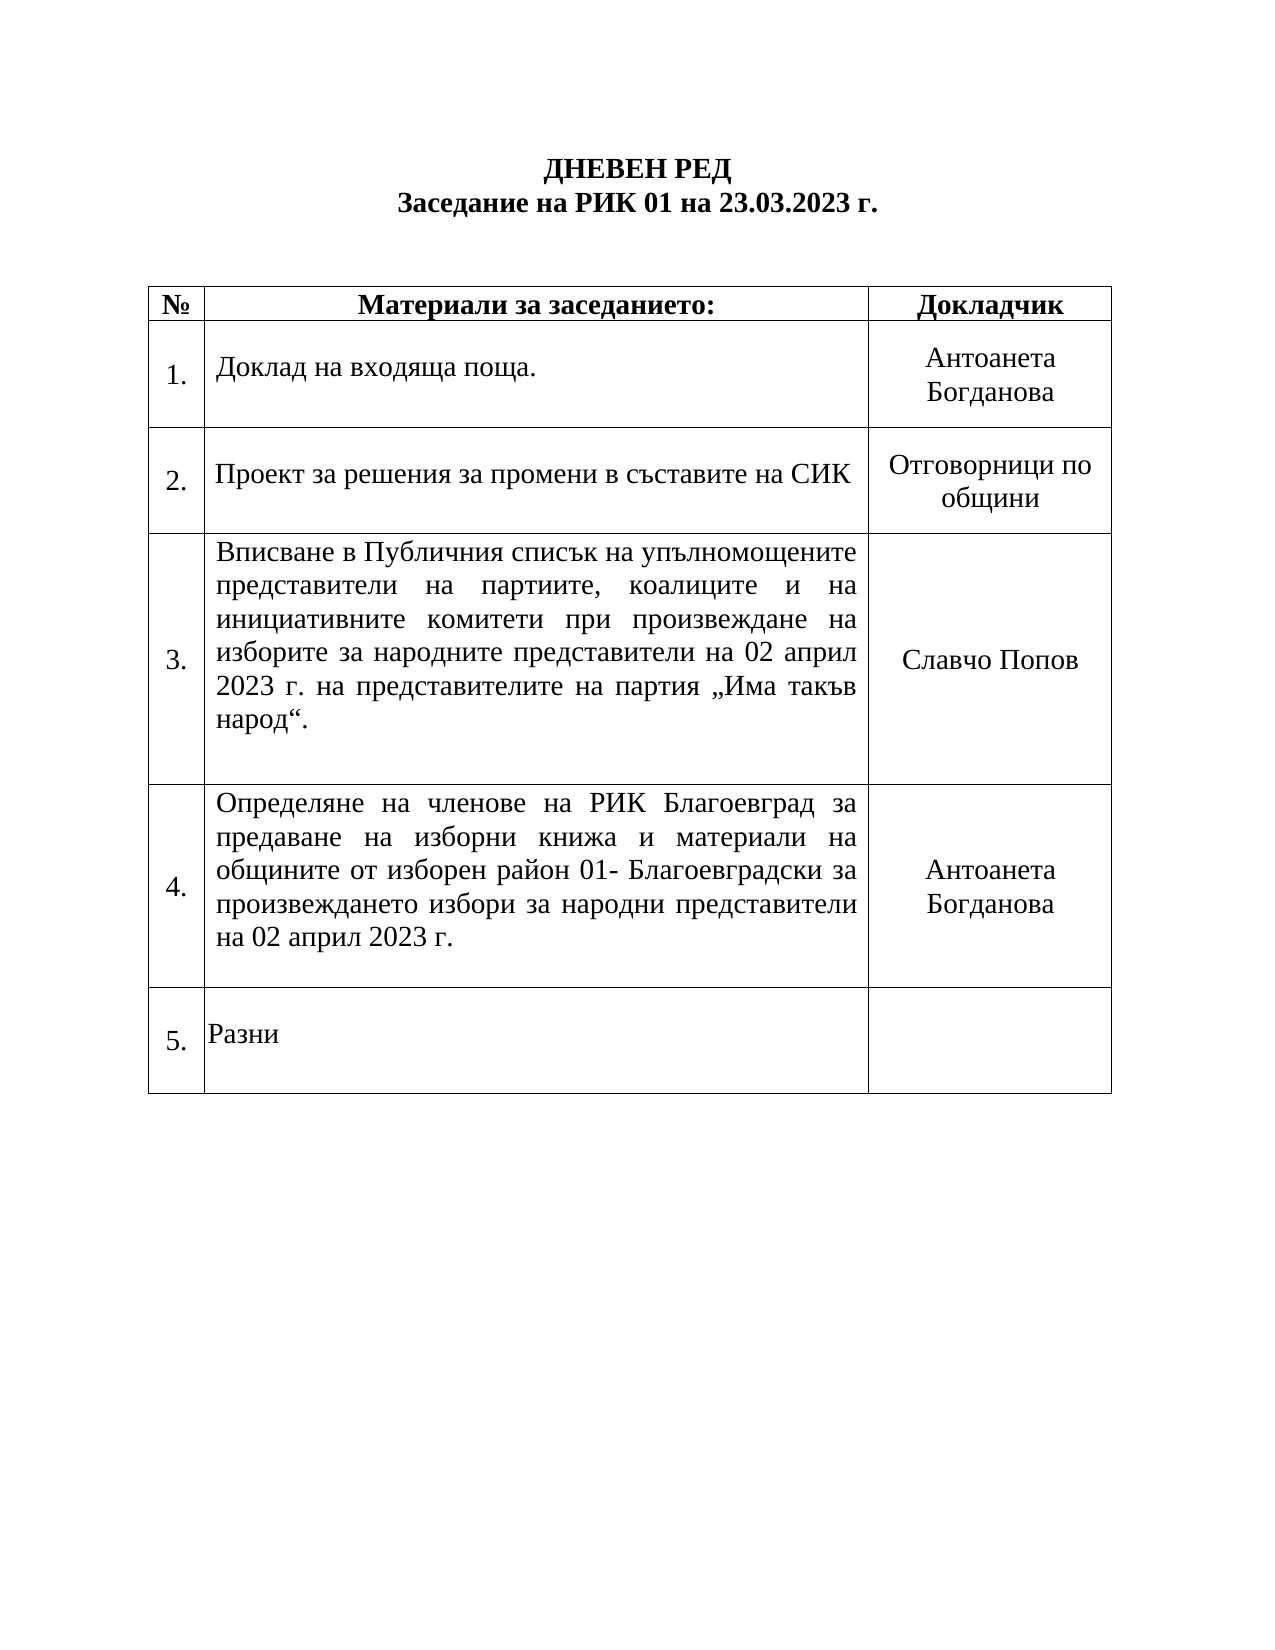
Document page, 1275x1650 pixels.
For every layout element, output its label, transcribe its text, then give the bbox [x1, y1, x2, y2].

table_cell Антоанета Богданова [869, 321, 1111, 427]
table_header № [149, 287, 204, 320]
table_cell [869, 988, 1111, 1093]
text Заседание на РИК 01 на 23.03.2023 г. [148, 185, 1127, 219]
table_cell 5. [149, 988, 204, 1093]
table_cell 3. [149, 534, 204, 784]
table_header Докладчик [869, 287, 1111, 320]
table_cell Антоанета Богданова [869, 785, 1111, 987]
table_cell Определяне на членове на РИК Благоевград за предаване на изборни книжа и материали на общините от изборен район 01- Благоевградски за произвеждането избори за народни представители на 02 април 2023 г. [205, 785, 868, 987]
table_cell 4. [149, 785, 204, 987]
table_cell Вписване в Публичния списък на упълномощените представители на партиите, коалиците и на инициативните комитети при произвеждане на изборите за народните представители на 02 април 2023 г. на представителите на партия „Има такъв народ“. [205, 534, 868, 784]
table_cell Разни [205, 988, 868, 1093]
text ДНЕВЕН РЕД [148, 152, 1127, 185]
table_cell Доклад на входяща поща. [205, 321, 868, 427]
table_cell Отговорници по общини [869, 428, 1111, 533]
table_cell Проект за решения за промени в съставите на СИК [205, 428, 868, 533]
table_cell Славчо Попов [869, 534, 1111, 784]
table_cell 2. [149, 428, 204, 533]
table_header Материали за заседанието: [205, 287, 868, 320]
table_cell 1. [149, 321, 204, 427]
